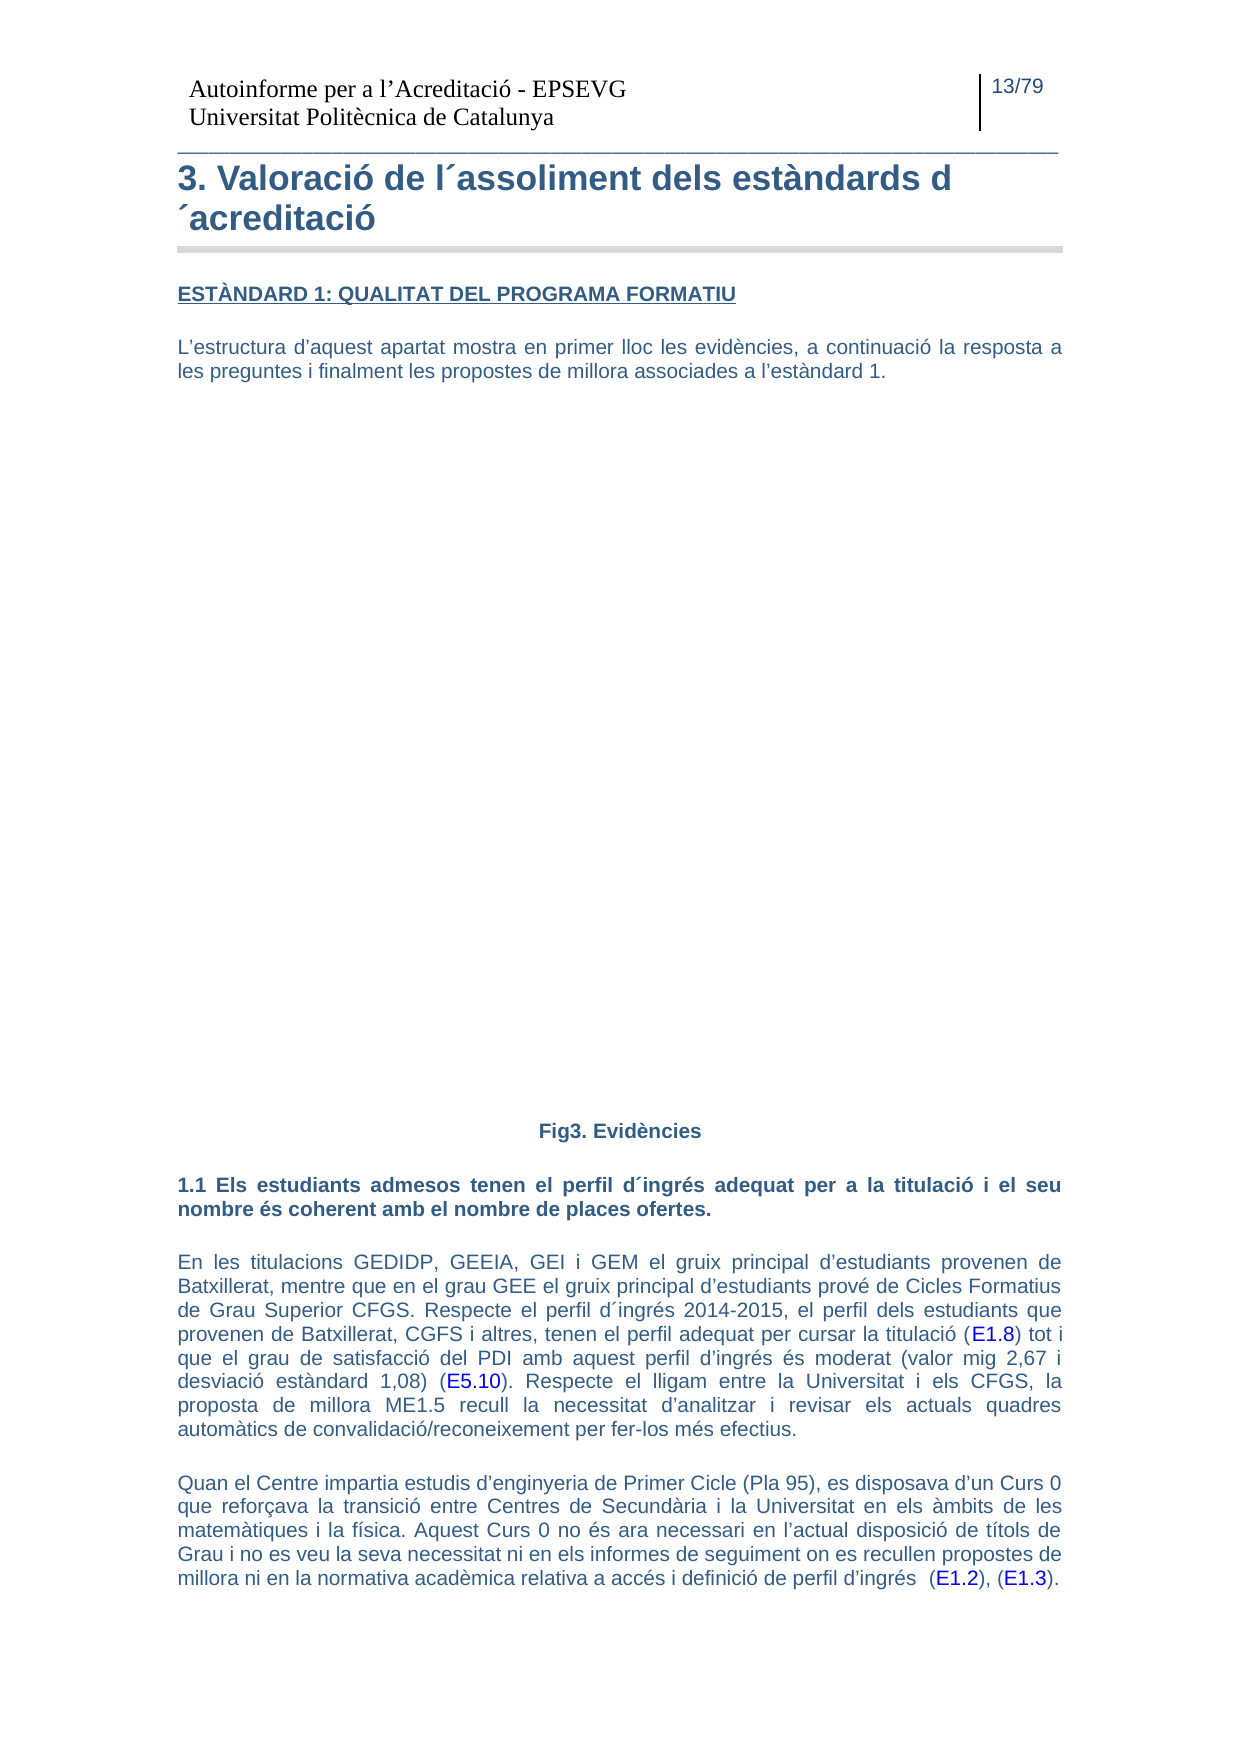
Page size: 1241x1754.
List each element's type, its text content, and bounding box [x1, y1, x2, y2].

text Fig3. Evidències [177, 1119, 1063, 1143]
text Quan el Centre impartia estudis d’enginyeria de Primer Cicle (Pla 95), es disposava d’un Curs 0 que reforçava la transició entre Centres de Secundària i la Universitat en els àmbits de les matemàtiques i la física. Aquest Curs 0 no és ara necessari en l’actual disposició de títols de Grau i no es veu la seva necessitat ni en els informes de seguiment on es recullen propostes de millora ni en la normativa acadèmica relativa a accés i definició de perfil d’ingrés (E1.2), (E1.3). [177, 1470, 1063, 1590]
text L’estructura d’aquest apartat mostra en primer lloc les evidències, a continuació la resposta a les preguntes i finalment les propostes de millora associades a l’estàndard 1. [177, 335, 1063, 383]
text 1.1 Els estudiants admesos tenen el perfil d´ingrés adequat per a la titulació i el seu nombre és coherent amb el nombre de places ofertes. [177, 1172, 1063, 1220]
text ESTÀNDARD 1: QUALITAT DEL PROGRAMA FORMATIU [177, 282, 1063, 306]
text En les titulacions GEDIDP, GEEIA, GEI i GEM el gruix principal d’estudiants provenen de Batxillerat, mentre que en el grau GEE el gruix principal d’estudiants prové de Cicles Formatius de Grau Superior CFGS. Respecte el perfil d´ingrés 2014-2015, el perfil dels estudiants que provenen de Batxillerat, CGFS i altres, tenen el perfil adequat per cursar la titulació (E1.8) tot i que el grau de satisfacció del PDI amb aquest perfil d’ingrés és moderat (valor mig 2,67 i desviació estàndard 1,08) (E5.10). Respecte el lligam entre la Universitat i els CFGS, la proposta de millora ME1.5 recull la necessitat d’analitzar i revisar els actuals quadres automàtics de convalidació/reconeixement per fer-los més efectius. [177, 1249, 1063, 1441]
subtitle 3. Valoració de l´assoliment dels estàndards d´acreditació [177, 157, 1063, 246]
